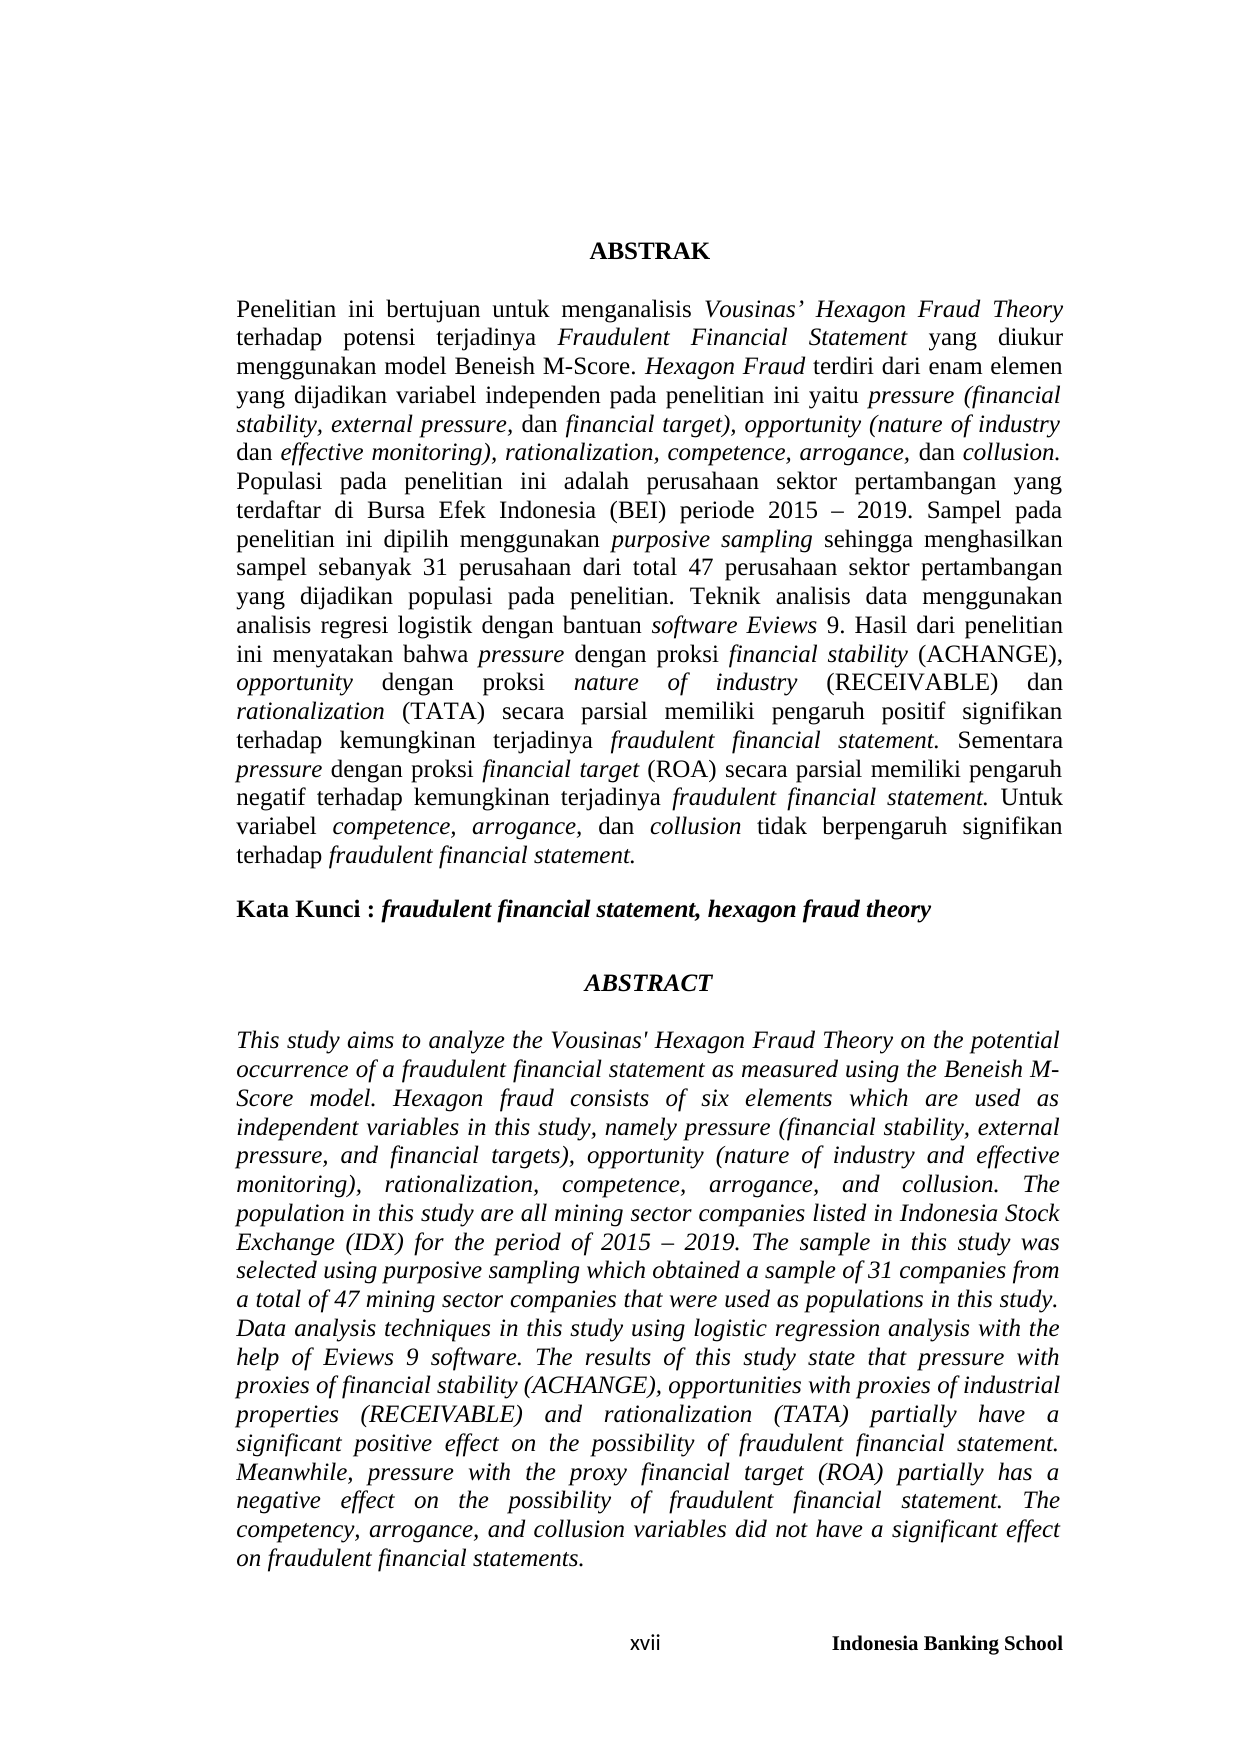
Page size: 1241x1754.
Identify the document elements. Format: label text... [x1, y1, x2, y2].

subtitle ABSTRAK [236, 236, 1063, 265]
text ABSTRACT [236, 968, 1063, 997]
text This study aims to analyze the Vousinas' Hexagon Fraud Theory on the potential occurrence of a fraudulent financial statement as measured using the Beneish M-Score model. Hexagon fraud consists of six elements which are used as independent variables in this study, namely pressure (financial stability, external pressure, and financial targets), opportunity (nature of industry and effective monitoring), rationalization, competence, arrogance, and collusion. The population in this study are all mining sector companies listed in Indonesia Stock Exchange (IDX) for the period of 2015 – 2019. The sample in this study was selected using purposive sampling which obtained a sample of 31 companies from a total of 47 mining sector companies that were used as populations in this study. Data analysis techniques in this study using logistic regression analysis with the help of Eviews 9 software. The results of this study state that pressure with proxies of financial stability (ACHANGE), opportunities with proxies of industrial properties (RECEIVABLE) and rationalization (TATA) partially have a significant positive effect on the possibility of fraudulent financial statement. Meanwhile, pressure with the proxy financial target (ROA) partially has a negative effect on the possibility of fraudulent financial statement. The competency, arrogance, and collusion variables did not have a significant effect on fraudulent financial statements. [236, 1025, 1063, 1572]
text Kata Kunci : fraudulent financial statement, hexagon fraud theory [236, 894, 1063, 922]
text Penelitian ini bertujuan untuk menganalisis Vousinas’ Hexagon Fraud Theory terhadap potensi terjadinya Fraudulent Financial Statement yang diukur menggunakan model Beneish M-Score. Hexagon Fraud terdiri dari enam elemen yang dijadikan variabel independen pada penelitian ini yaitu pressure (financial stability, external pressure, dan financial target), opportunity (nature of industry dan effective monitoring), rationalization, competence, arrogance, dan collusion. Populasi pada penelitian ini adalah perusahaan sektor pertambangan yang terdaftar di Bursa Efek Indonesia (BEI) periode 2015 – 2019. Sampel pada penelitian ini dipilih menggunakan purposive sampling sehingga menghasilkan sampel sebanyak 31 perusahaan dari total 47 perusahaan sektor pertambangan yang dijadikan populasi pada penelitian. Teknik analisis data menggunakan analisis regresi logistik dengan bantuan software Eviews 9. Hasil dari penelitian ini menyatakan bahwa pressure dengan proksi financial stability (ACHANGE), opportunity dengan proksi nature of industry (RECEIVABLE) dan rationalization (TATA) secara parsial memiliki pengaruh positif signifikan terhadap kemungkinan terjadinya fraudulent financial statement. Sementara pressure dengan proksi financial target (ROA) secara parsial memiliki pengaruh negatif terhadap kemungkinan terjadinya fraudulent financial statement. Untuk variabel competence, arrogance, dan collusion tidak berpengaruh signifikan terhadap fraudulent financial statement. [236, 294, 1063, 869]
